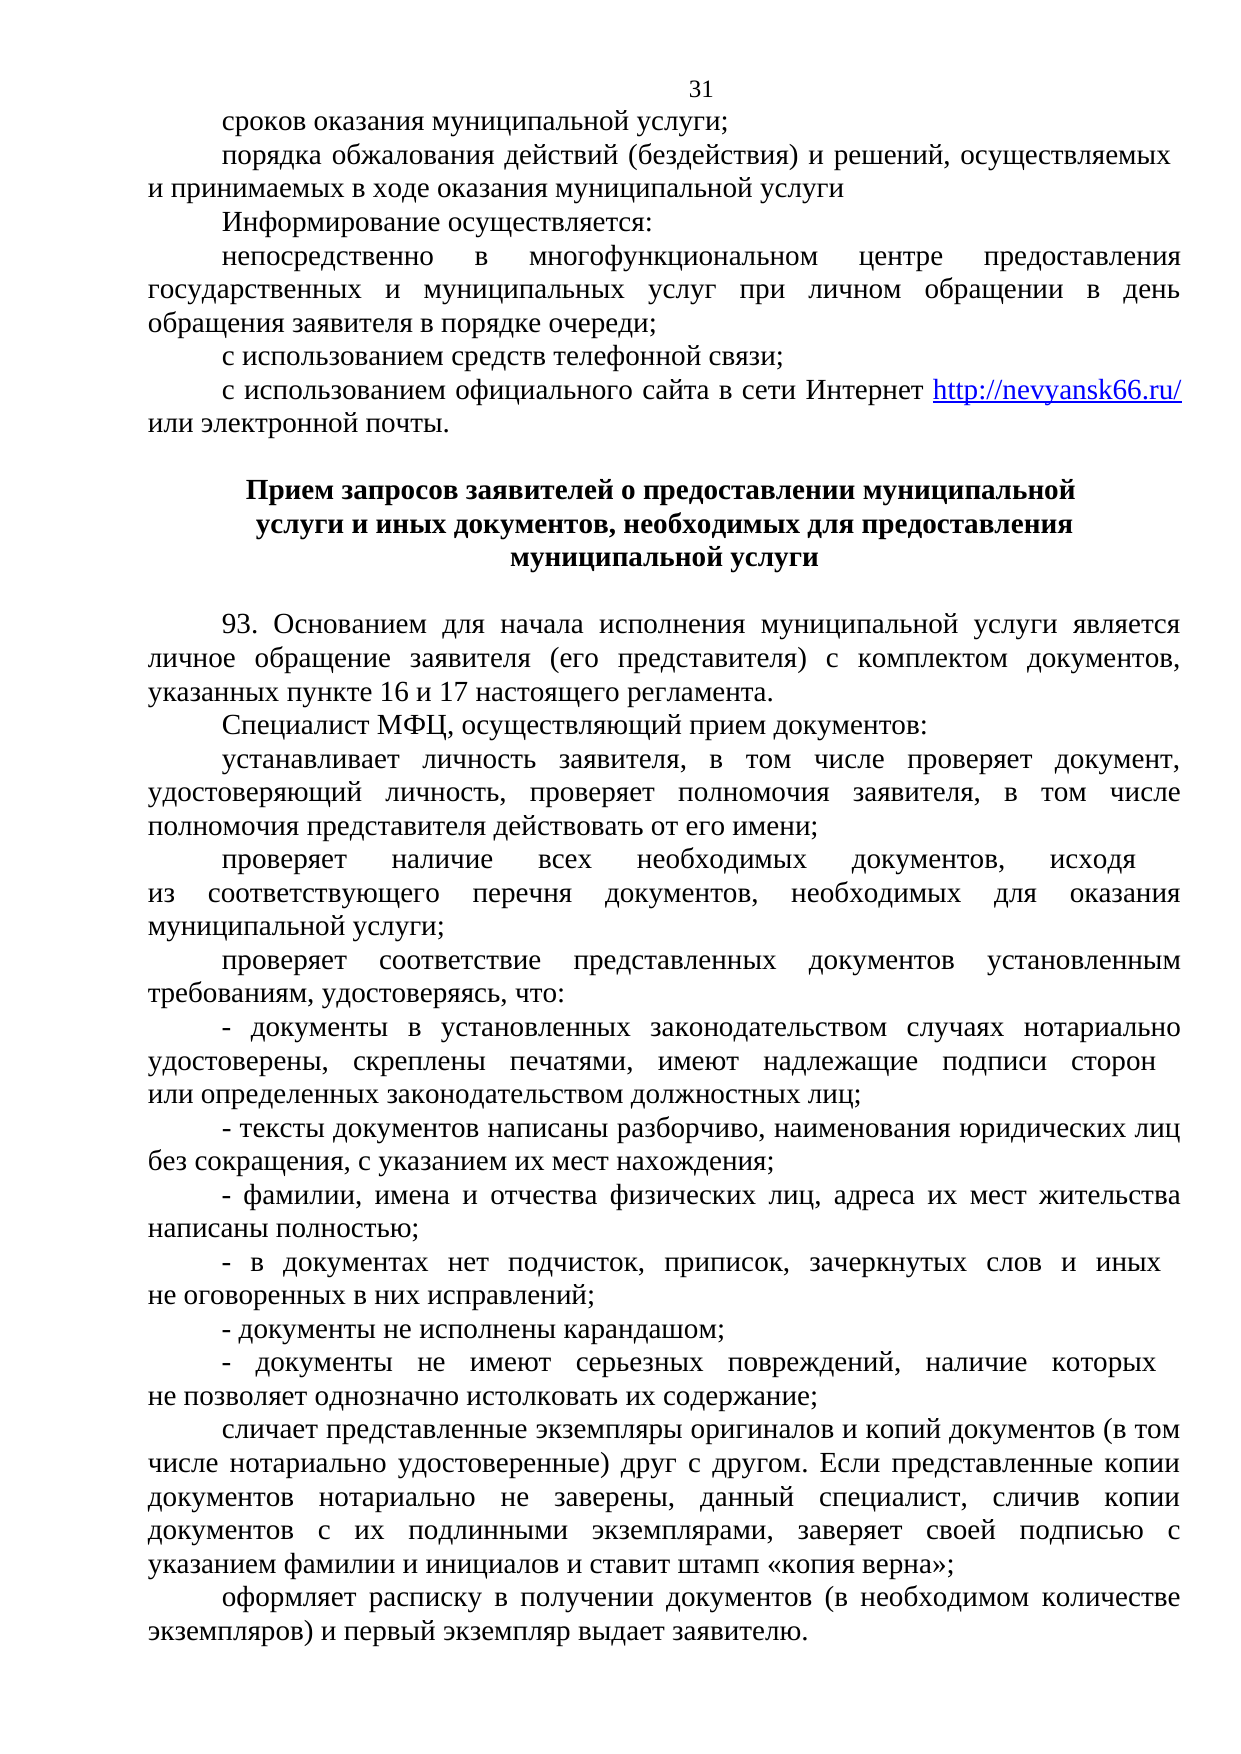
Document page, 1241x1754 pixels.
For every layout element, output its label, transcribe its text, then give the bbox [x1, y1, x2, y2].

text устанавливает личность заявителя, в том числе проверяет документ, удостоверяющий личность, проверяет полномочия заявителя, в том числе полномочия представителя действовать от его имени; [148, 741, 1181, 841]
text - в документах нет подчисток, приписок, зачеркнутых слов и иных не оговоренных в них исправлений; [148, 1244, 1181, 1311]
text Информирование осуществляется: [148, 204, 1181, 238]
text - фамилии, имена и отчества физических лиц, адреса их мест жительства написаны полностью; [148, 1177, 1181, 1244]
text с использованием официального сайта в сети Интернет http://nevyansk66.ru/ или электронной почты. [148, 372, 1181, 439]
text проверяет соответствие представленных документов установленным требованиям, удостоверяясь, что: [148, 942, 1181, 1009]
text сличает представленные экземпляры оригиналов и копий документов (в том числе нотариально удостоверенные) друг с другом. Если представленные копии документов нотариально не заверены, данный специалист, сличив копии документов с их подлинными экземплярами, заверяет своей подписью с указанием фамилии и инициалов и ставит штамп «копия верна»; [148, 1412, 1181, 1579]
text проверяет наличие всех необходимых документов, исходя из соответствующего перечня документов, необходимых для оказания муниципальной услуги; [148, 841, 1181, 942]
text 93. Основанием для начала исполнения муниципальной услуги является личное обращение заявителя (его представителя) с комплектом документов, указанных пункте 16 и 17 настоящего регламента. [148, 607, 1181, 707]
text Специалист МФЦ, осуществляющий прием документов: [148, 707, 1181, 741]
text сроков оказания муниципальной услуги; [148, 103, 1181, 137]
text Прием запросов заявителей о предоставлении муниципальной услуги и иных документов, необходимых для предоставления муниципальной услуги [148, 472, 1181, 573]
text порядка обжалования действий (бездействия) и решений, осуществляемых и принимаемых в ходе оказания муниципальной услуги [148, 137, 1181, 204]
text непосредственно в многофункциональном центре предоставления государственных и муниципальных услуг при личном обращении в день обращения заявителя в порядке очереди; [148, 238, 1181, 338]
text - тексты документов написаны разборчиво, наименования юридических лиц без сокращения, с указанием их мест нахождения; [148, 1110, 1181, 1177]
text - документы не исполнены карандашом; [148, 1311, 1181, 1344]
text - документы не имеют серьезных повреждений, наличие которых не позволяет однозначно истолковать их содержание; [148, 1344, 1181, 1412]
text с использованием средств телефонной связи; [148, 338, 1181, 372]
text оформляет расписку в получении документов (в необходимом количестве экземпляров) и первый экземпляр выдает заявителю. [148, 1579, 1181, 1646]
text - документы в установленных законодательством случаях нотариально удостоверены, скреплены печатями, имеют надлежащие подписи сторон или определенных законодательством должностных лиц; [148, 1009, 1181, 1110]
